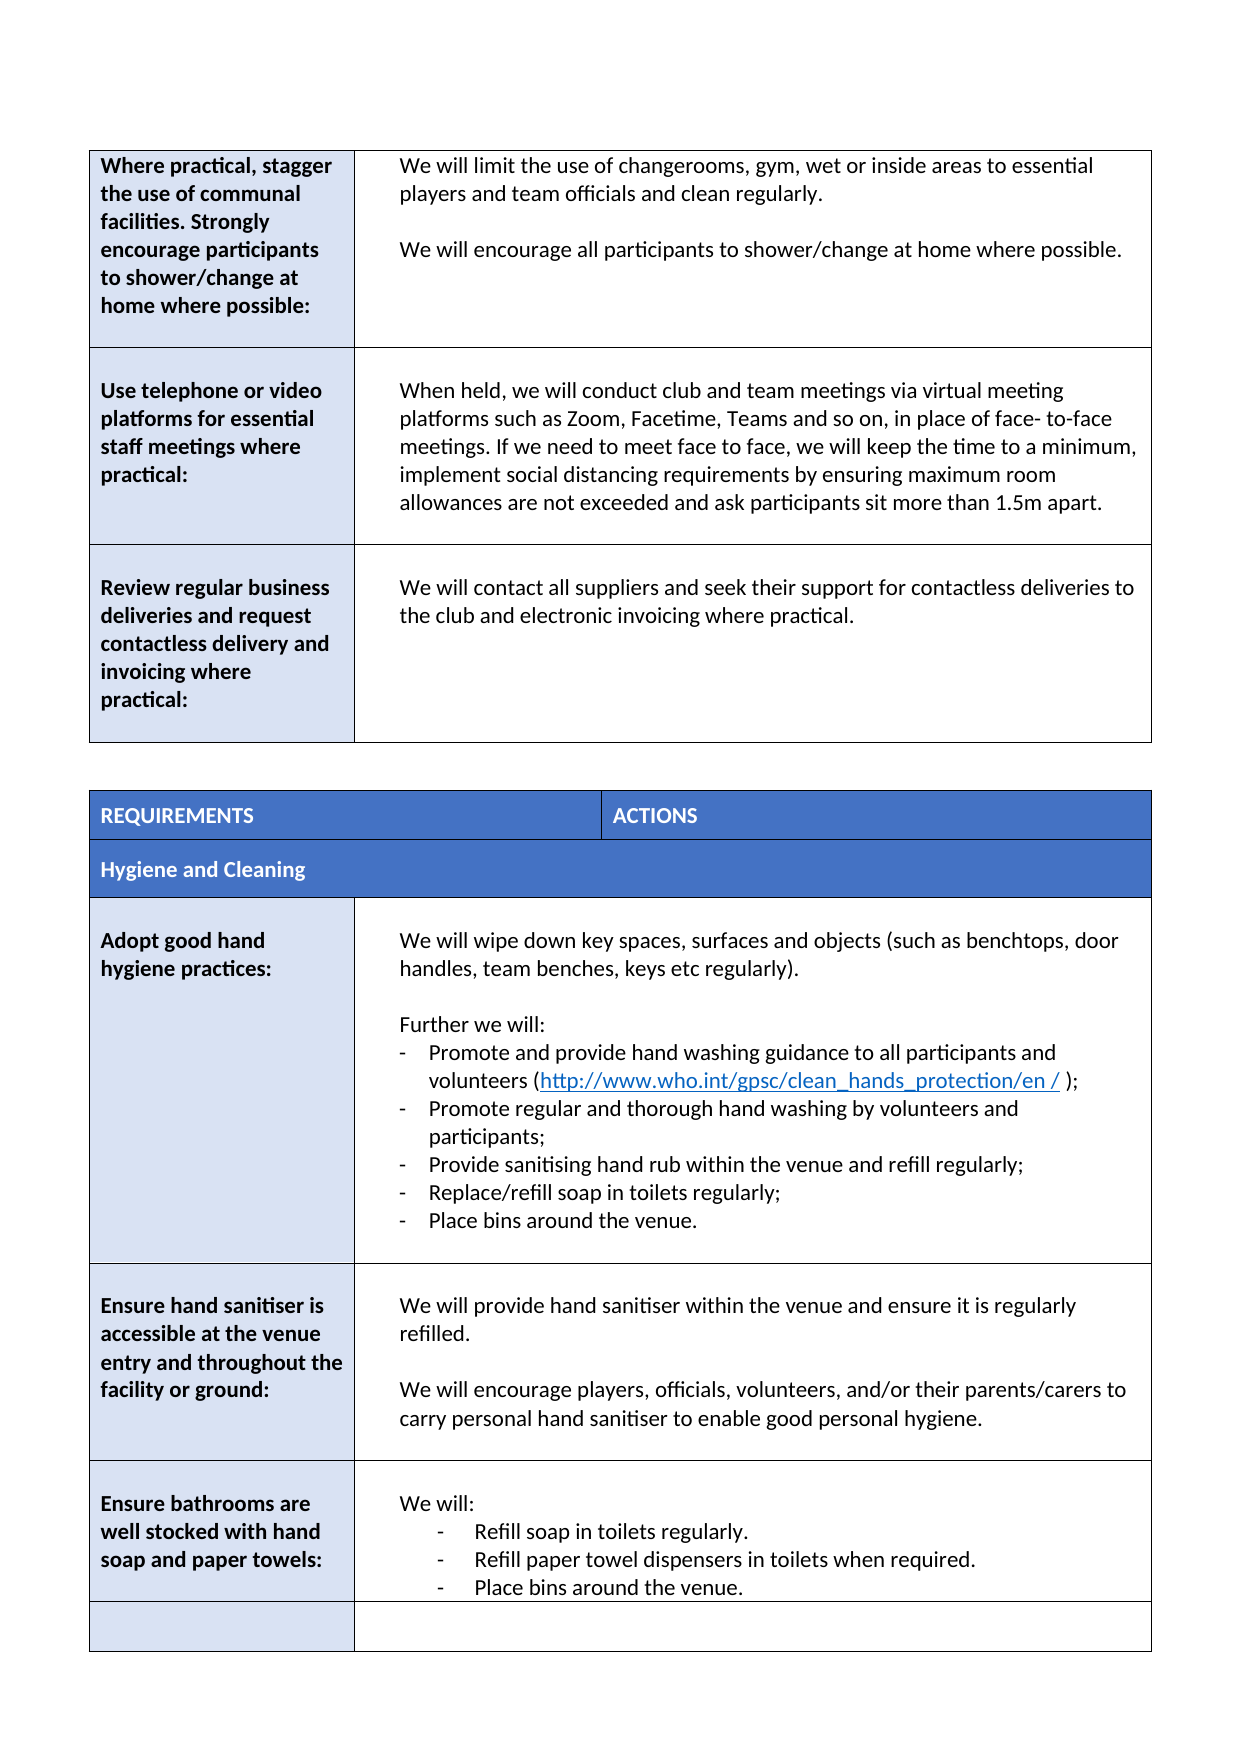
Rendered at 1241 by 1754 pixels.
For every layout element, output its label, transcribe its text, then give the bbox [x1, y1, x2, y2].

table_cell Ensure hand sanitiser is accessible at the venue entry and throughout the facility or ground: [90, 1264, 354, 1460]
table_header ACTIONS [602, 791, 1151, 839]
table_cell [90, 151, 354, 347]
table_cell We will contact all suppliers and seek their support for contactless deliveries to the club and electronic invoicing where practical. [355, 545, 1151, 742]
table_cell We will provide hand sanitiser within the venue and ensure it is regularly refilled. We will encourage players, officials, volunteers, and/or their parents/carers to carry personal hand sanitiser to enable good personal hygiene. [355, 1264, 1151, 1460]
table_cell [355, 151, 1151, 347]
table_cell When held, we will conduct club and team meetings via virtual meeting platforms such as Zoom, Facetime, Teams and so on, in place of face- to-face meetings. If we need to meet face to face, we will keep the time to a minimum, implement social distancing requirements by ensuring maximum room allowances are not exceeded and ask participants sit more than 1.5m apart. [355, 348, 1151, 544]
table_cell Use telephone or video platforms for essential staff meetings where practical: [90, 348, 354, 544]
table_cell Ensure bathrooms are well stocked with hand soap and paper towels: [90, 1461, 354, 1601]
table_header REQUIREMENTS [90, 791, 601, 839]
table_cell We will: Refill soap in toilets regularly. Refill paper towel dispensers in toilets when required. Place bins around the venue. [355, 1461, 1151, 1601]
table_cell Review regular business deliveries and request contactless delivery and invoicing where practical: [90, 545, 354, 742]
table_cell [90, 1602, 354, 1651]
table_cell Hygiene and Cleaning [90, 840, 1151, 897]
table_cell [355, 1602, 1151, 1651]
table_cell We will wipe down key spaces, surfaces and objects (such as benchtops, door handles, team benches, keys etc regularly). Further we will: Promote and provide hand washing guidance to all participants and volunteers (http://www.who.int/gpsc/clean_hands_protection/en / ); Promote regular and thorough hand washing by volunteers and participants; Provide sanitising hand rub within the venue and refill regularly; Replace/refill soap in toilets regularly; Place bins around the venue. [355, 898, 1151, 1262]
table_cell Adopt good hand hygiene practices: [90, 898, 354, 1262]
